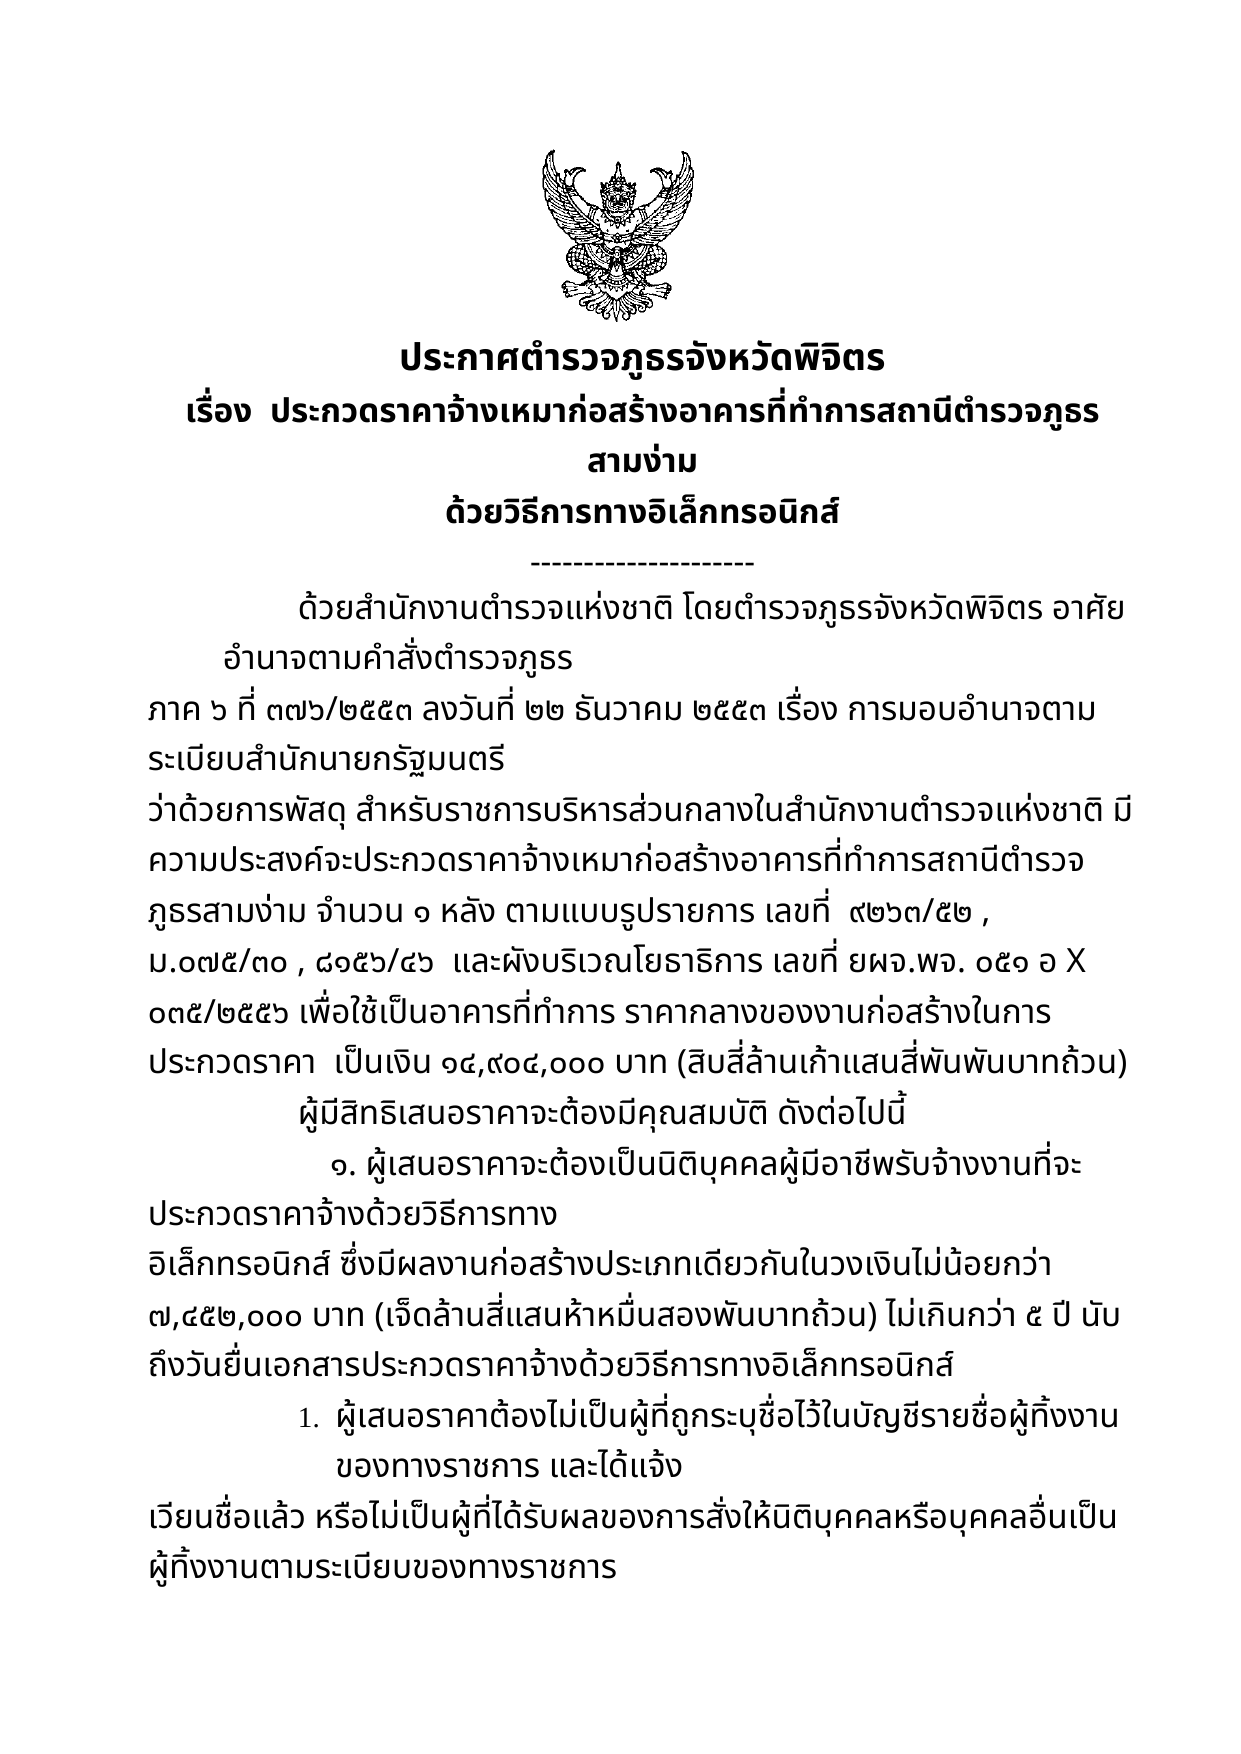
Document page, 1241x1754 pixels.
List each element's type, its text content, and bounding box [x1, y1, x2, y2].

text ม.๐๗๕/๓๐ , ๘๑๕๖/๔๖ และผังบริเวณโยธาธิการ เลขที่ ยผจ.พจ. ๐๕๑ อ X ๐๓๕/๒๕๕๖ เพื่อใช้เป็นอาคารที่ทำการ ราคากลางของงานก่อสร้างในการประกวดราคา เป็นเงิน ๑๔,๙๐๔,๐๐๐ บาท (สิบสี่ล้านเก้าแสนสี่พันพันบาทถ้วน) [148, 937, 1137, 1089]
list ผู้เสนอราคาต้องไม่เป็นผู้ที่ถูกระบุชื่อไว้ในบัญชีรายชื่อผู้ทิ้งงานของทางราชการ และได้แจ้ง [298, 1392, 1137, 1493]
text เรื่อง ประกวดราคาจ้างเหมาก่อสร้างอาคารที่ทำการสถานีตำรวจภูธรสามง่าม [148, 387, 1137, 488]
text ประกาศตำรวจภูธรจังหวัดพิจิตร [148, 330, 1137, 387]
text ว่าด้วยการพัสดุ สำหรับราชการบริหารส่วนกลางในสำนักงานตำรวจแห่งชาติ มีความประสงค์จะประกวดราคาจ้างเหมาก่อสร้างอาคารที่ทำการสถานีตำรวจภูธรสามง่าม จำนวน ๑ หลัง ตามแบบรูปรายการ เลขที่ ๙๒๖๓/๕๒ , [148, 786, 1137, 937]
text ภาค ๖ ที่ ๓๗๖/๒๕๕๓ ลงวันที่ ๒๒ ธันวาคม ๒๕๕๓ เรื่อง การมอบอำนาจตามระเบียบสำนักนายกรัฐมนตรี [148, 684, 1137, 786]
text --------------------- [148, 538, 1137, 584]
text ด้วยสำนักงานตำรวจแห่งชาติ โดยตำรวจภูธรจังหวัดพิจิตร อาศัยอำนาจตามคำสั่งตำรวจภูธร [223, 584, 1137, 684]
text อิเล็กทรอนิกส์ ซึ่งมีผลงานก่อสร้างประเภทเดียวกันในวงเงินไม่น้อยกว่า ๗,๔๕๒,๐๐๐ บาท (เจ็ดล้านสี่แสนห้าหมื่นสองพันบาทถ้วน) ไม่เกินกว่า ๕ ปี นับถึงวันยื่นเอกสารประกวดราคาจ้างด้วยวิธีการทางอิเล็กทรอนิกส์ [148, 1240, 1137, 1392]
text ด้วยวิธีการทางอิเล็กทรอนิกส์ [148, 488, 1137, 538]
text เวียนชื่อแล้ว หรือไม่เป็นผู้ที่ได้รับผลของการสั่งให้นิติบุคคลหรือบุคคลอื่นเป็นผู้ทิ้งงานตามระเบียบของทางราชการ [148, 1493, 1137, 1593]
picture [536, 145, 697, 323]
text ๑. ผู้เสนอราคาจะต้องเป็นนิติบุคคลผู้มีอาชีพรับจ้างงานที่จะประกวดราคาจ้างด้วยวิธีการทาง [148, 1139, 1137, 1240]
text ผู้มีสิทธิเสนอราคาจะต้องมีคุณสมบัติ ดังต่อไปนี้ [223, 1089, 1137, 1139]
